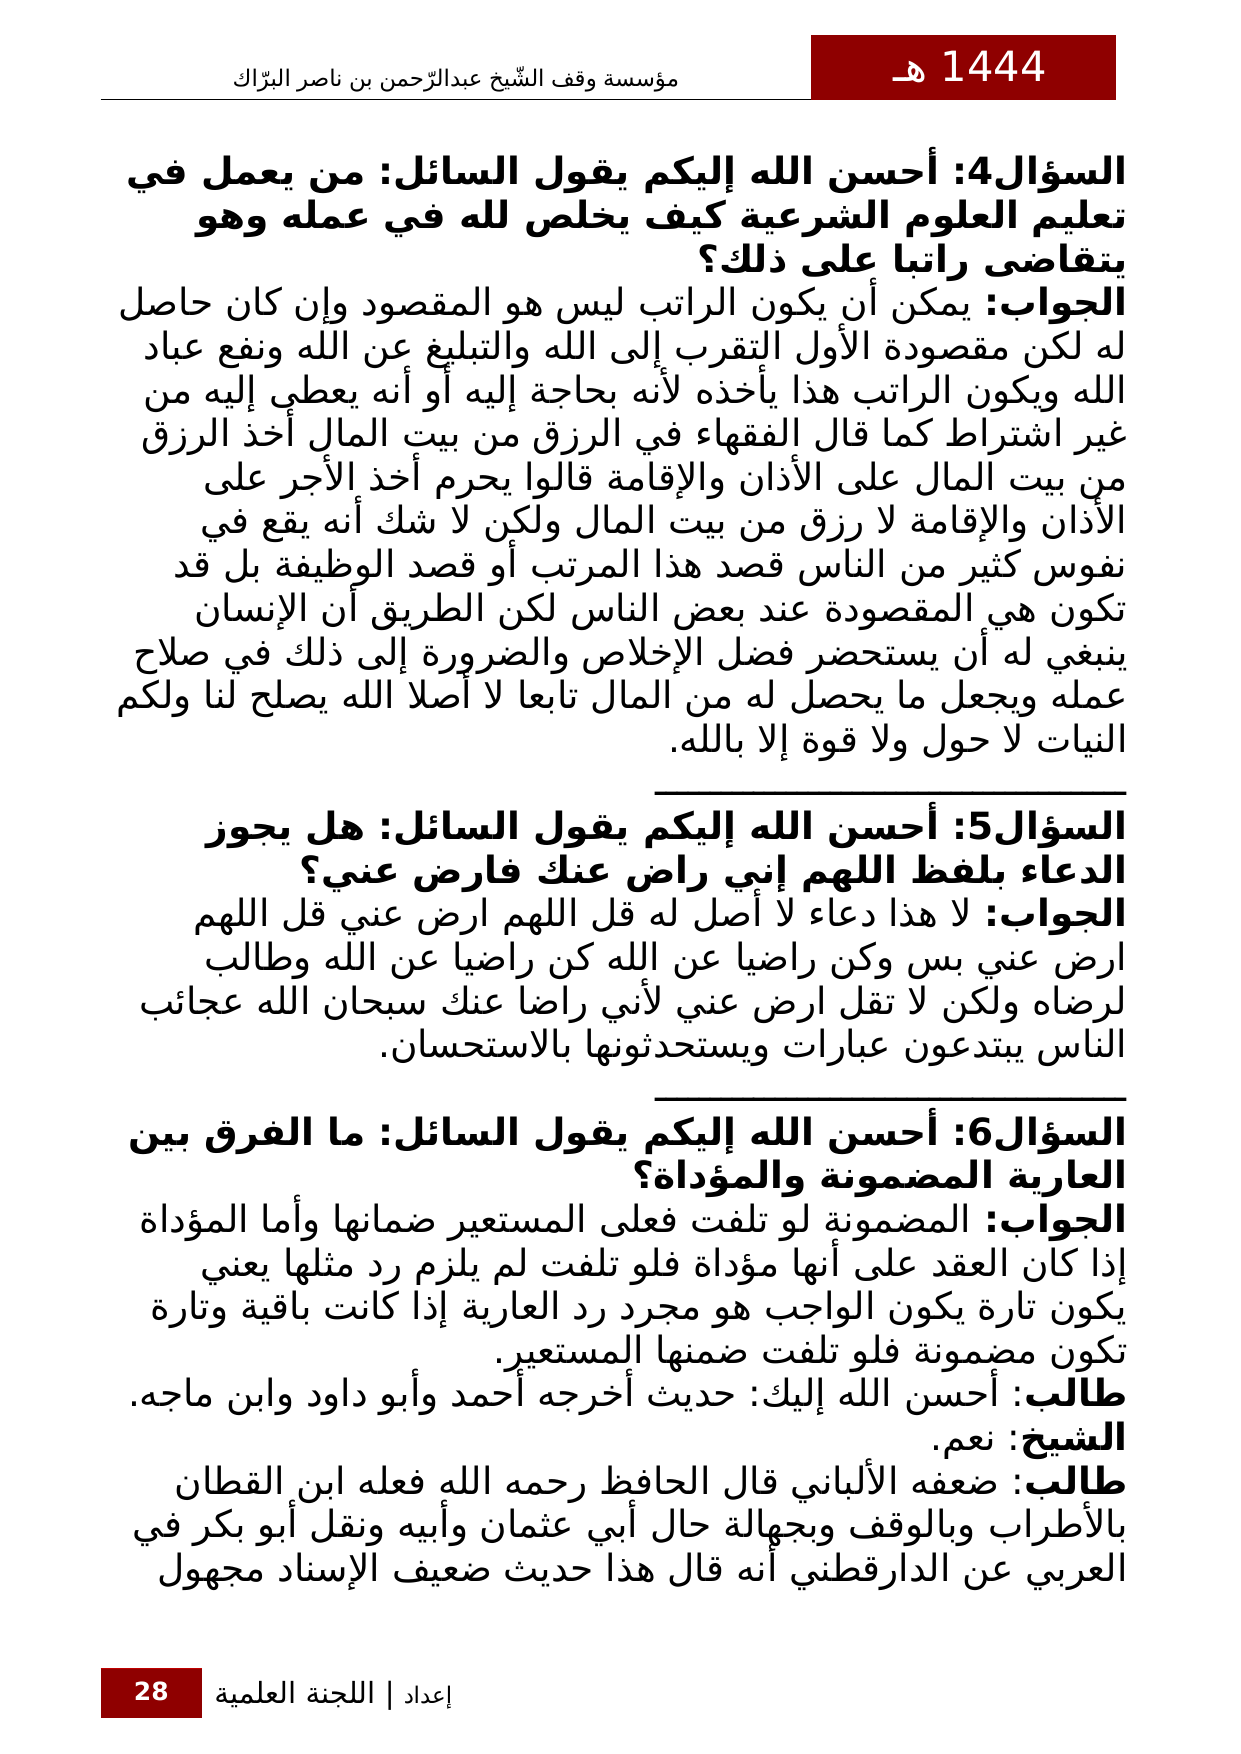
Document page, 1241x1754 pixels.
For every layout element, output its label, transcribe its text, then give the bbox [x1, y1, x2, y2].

text السؤال6: أحسن الله إليكم يقول السائل: ما الفرق بين العارية المضمونة والمؤداة؟ [112, 1110, 1128, 1197]
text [112, 1459, 1128, 1590]
text الشيخ: نعم. [112, 1416, 1128, 1459]
text الجواب: لا هذا دعاء لا أصل له قل اللهم ارض عني قل اللهم ارض عني بس وكن راضيا عن الله كن راضيا عن الله وطالب لرضاه ولكن لا تقل ارض عني لأني راضا عنك سبحان الله عجائب الناس يبتدعون عبارات ويستحدثونها بالاستحسان. [112, 892, 1128, 1067]
text ـــــــــــــــــــــــــــــــــــــــــــ [112, 761, 1128, 805]
text الجواب: يمكن أن يكون الراتب ليس هو المقصود وإن كان حاصل له لكن مقصودة الأول التقرب إلى الله والتبليغ عن الله ونفع عباد الله ويكون الراتب هذا يأخذه لأنه بحاجة إليه أو أنه يعطى إليه من غير اشتراط كما قال الفقهاء في الرزق من بيت المال أخذ الرزق من بيت المال على الأذان والإقامة قالوا يحرم أخذ الأجر على الأذان والإقامة لا رزق من بيت المال ولكن لا شك أنه يقع في نفوس كثير من الناس قصد هذا المرتب أو قصد الوظيفة بل قد تكون هي المقصودة عند بعض الناس لكن الطريق أن الإنسان ينبغي له أن يستحضر فضل الإخلاص والضرورة إلى ذلك في صلاح عمله ويجعل ما يحصل له من المال تابعا لا أصلا الله يصلح لنا ولكم النيات لا حول ولا قوة إلا بالله. [112, 281, 1128, 761]
text الجواب: المضمونة لو تلفت فعلى المستعير ضمانها وأما المؤداة إذا كان العقد على أنها مؤداة فلو تلفت لم يلزم رد مثلها يعني يكون تارة يكون الواجب هو مجرد رد العارية إذا كانت باقية وتارة تكون مضمونة فلو تلفت ضمنها المستعير. [112, 1197, 1128, 1372]
text طالب: أحسن الله إليك: حديث أخرجه أحمد وأبو داود وابن ماجه. [112, 1372, 1128, 1416]
text السؤال5: أحسن الله إليكم يقول السائل: هل يجوز الدعاء بلفظ اللهم إني راض عنك فارض عني؟ [112, 805, 1128, 892]
text ـــــــــــــــــــــــــــــــــــــــــــ [112, 1067, 1128, 1110]
text السؤال4: أحسن الله إليكم يقول السائل: من يعمل في تعليم العلوم الشرعية كيف يخلص لله في عمله وهو يتقاضى راتبا على ذلك؟ [112, 150, 1128, 281]
